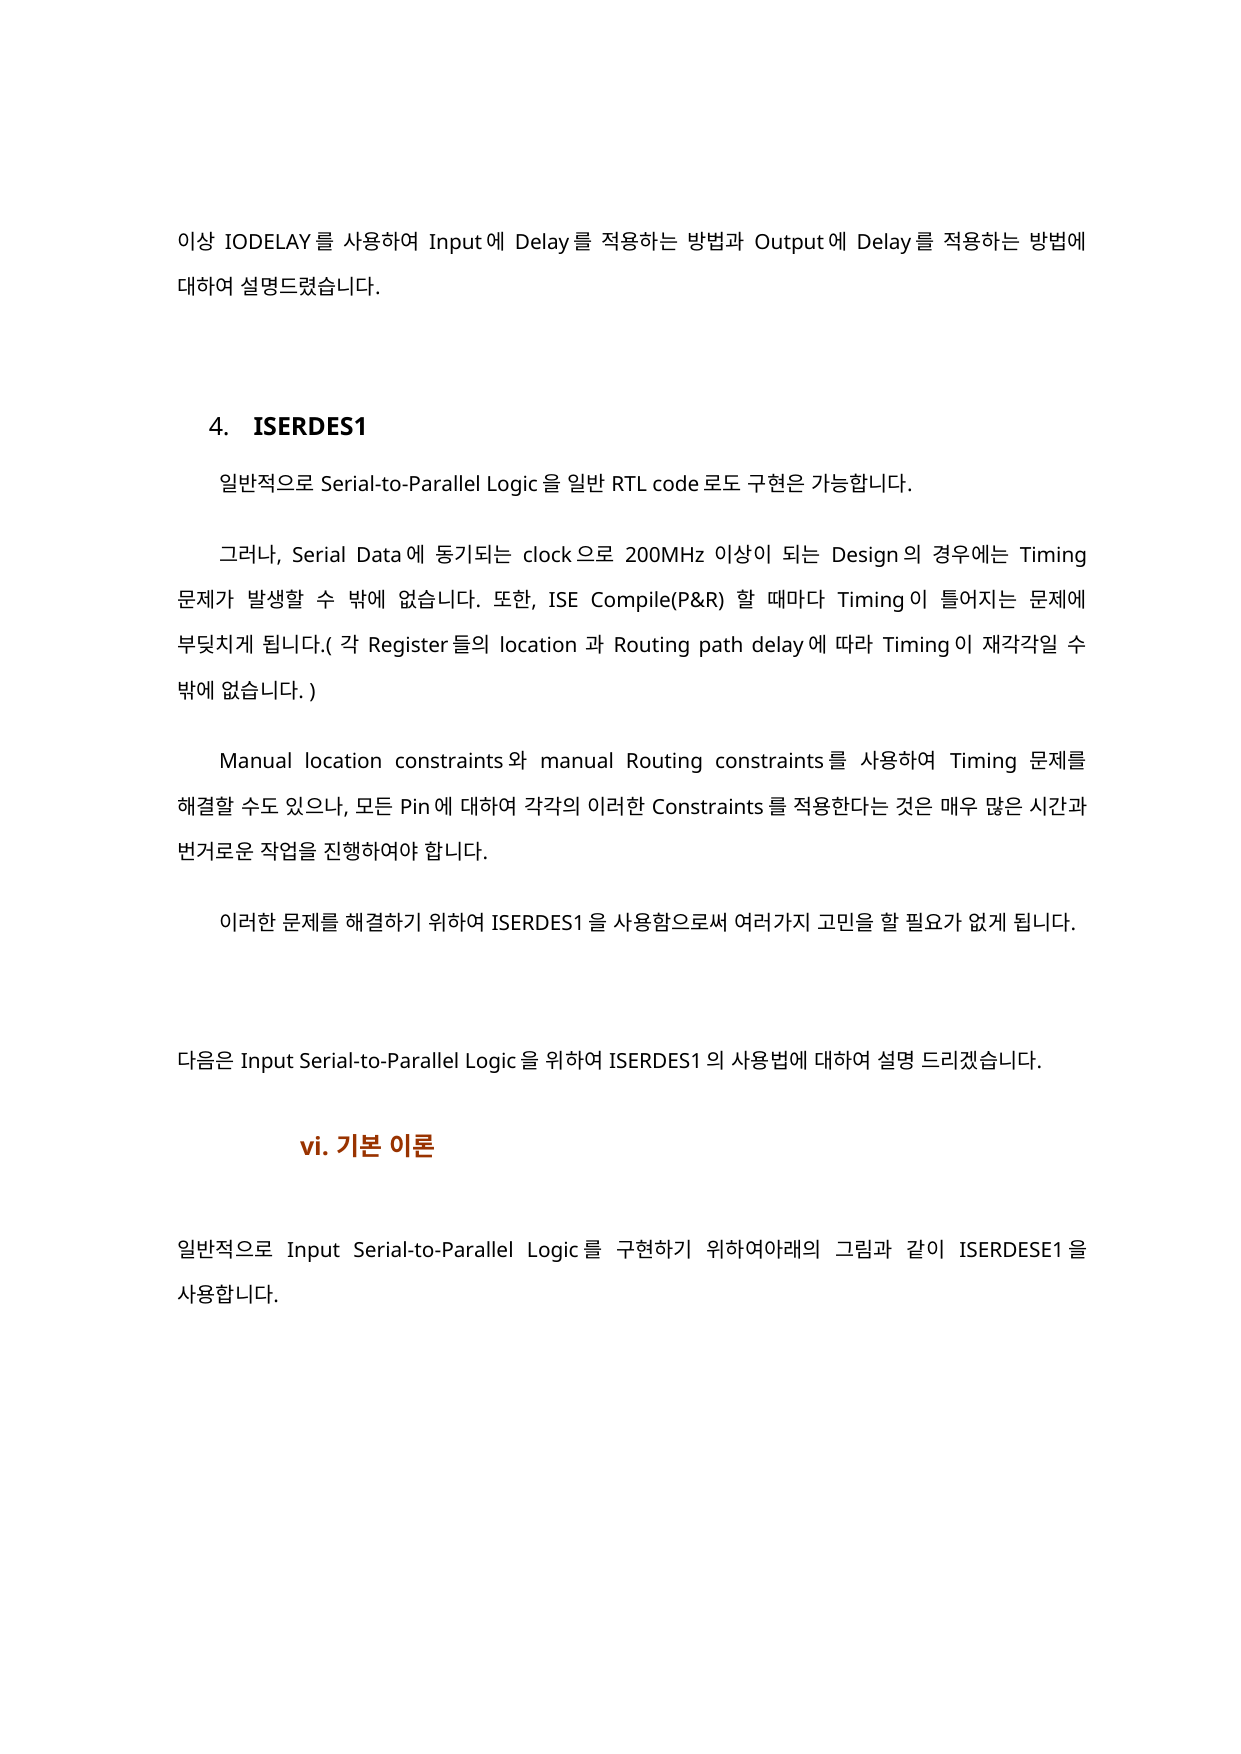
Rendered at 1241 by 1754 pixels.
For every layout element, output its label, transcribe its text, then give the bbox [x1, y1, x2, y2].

text 일반적으로 Input Serial-to-Parallel Logic를 구현하기 위하여아래의 그림과 같이 ISERDESE1을 사용합니다. [177, 1114, 1087, 1309]
text 일반적으로 Serial-to-Parallel Logic을 일반 RTL code로도 구현은 가능합니다. [177, 467, 1087, 498]
text Manual location constraints와 manual Routing constraints를 사용하여 Timing 문제를 해결할 수도 있으나, 모든 Pin에 대하여 각각의 이러한 Constraints를 적용한다는 것은 매우 많은 시간과 번거로운 작업을 진행하여야 합니다. [177, 744, 1087, 866]
text 이러한 문제를 해결하기 위하여 ISERDES1을 사용함으로써 여러가지 고민을 할 필요가 없게 됩니다. [177, 906, 1087, 936]
subtitle ISERDES1 [208, 408, 1045, 442]
text 그러나, Serial Data에 동기되는 clock으로 200MHz 이상이 되는 Design의 경우에는 Timing 문제가 발생할 수 밖에 없습니다. 또한, ISE Compile(P&R) 할 때마다 Timing이 틀어지는 문제에 부딪치게 됩니다.( 각 Register들의 location 과 Routing path delay에 따라 Timing이 재각각일 수 밖에 없습니다. ) [177, 538, 1087, 704]
subtitle 기본 이론 [329, 1127, 1035, 1163]
text 다음은 Input Serial-to-Parallel Logic을 위하여 ISERDES1의 사용법에 대하여 설명 드리겠습니다. [177, 1044, 1087, 1074]
text 이상 IODELAY를 사용하여 Input에 Delay를 적용하는 방법과 Output에 Delay를 적용하는 방법에 대하여 설명드렸습니다. [177, 225, 1087, 301]
